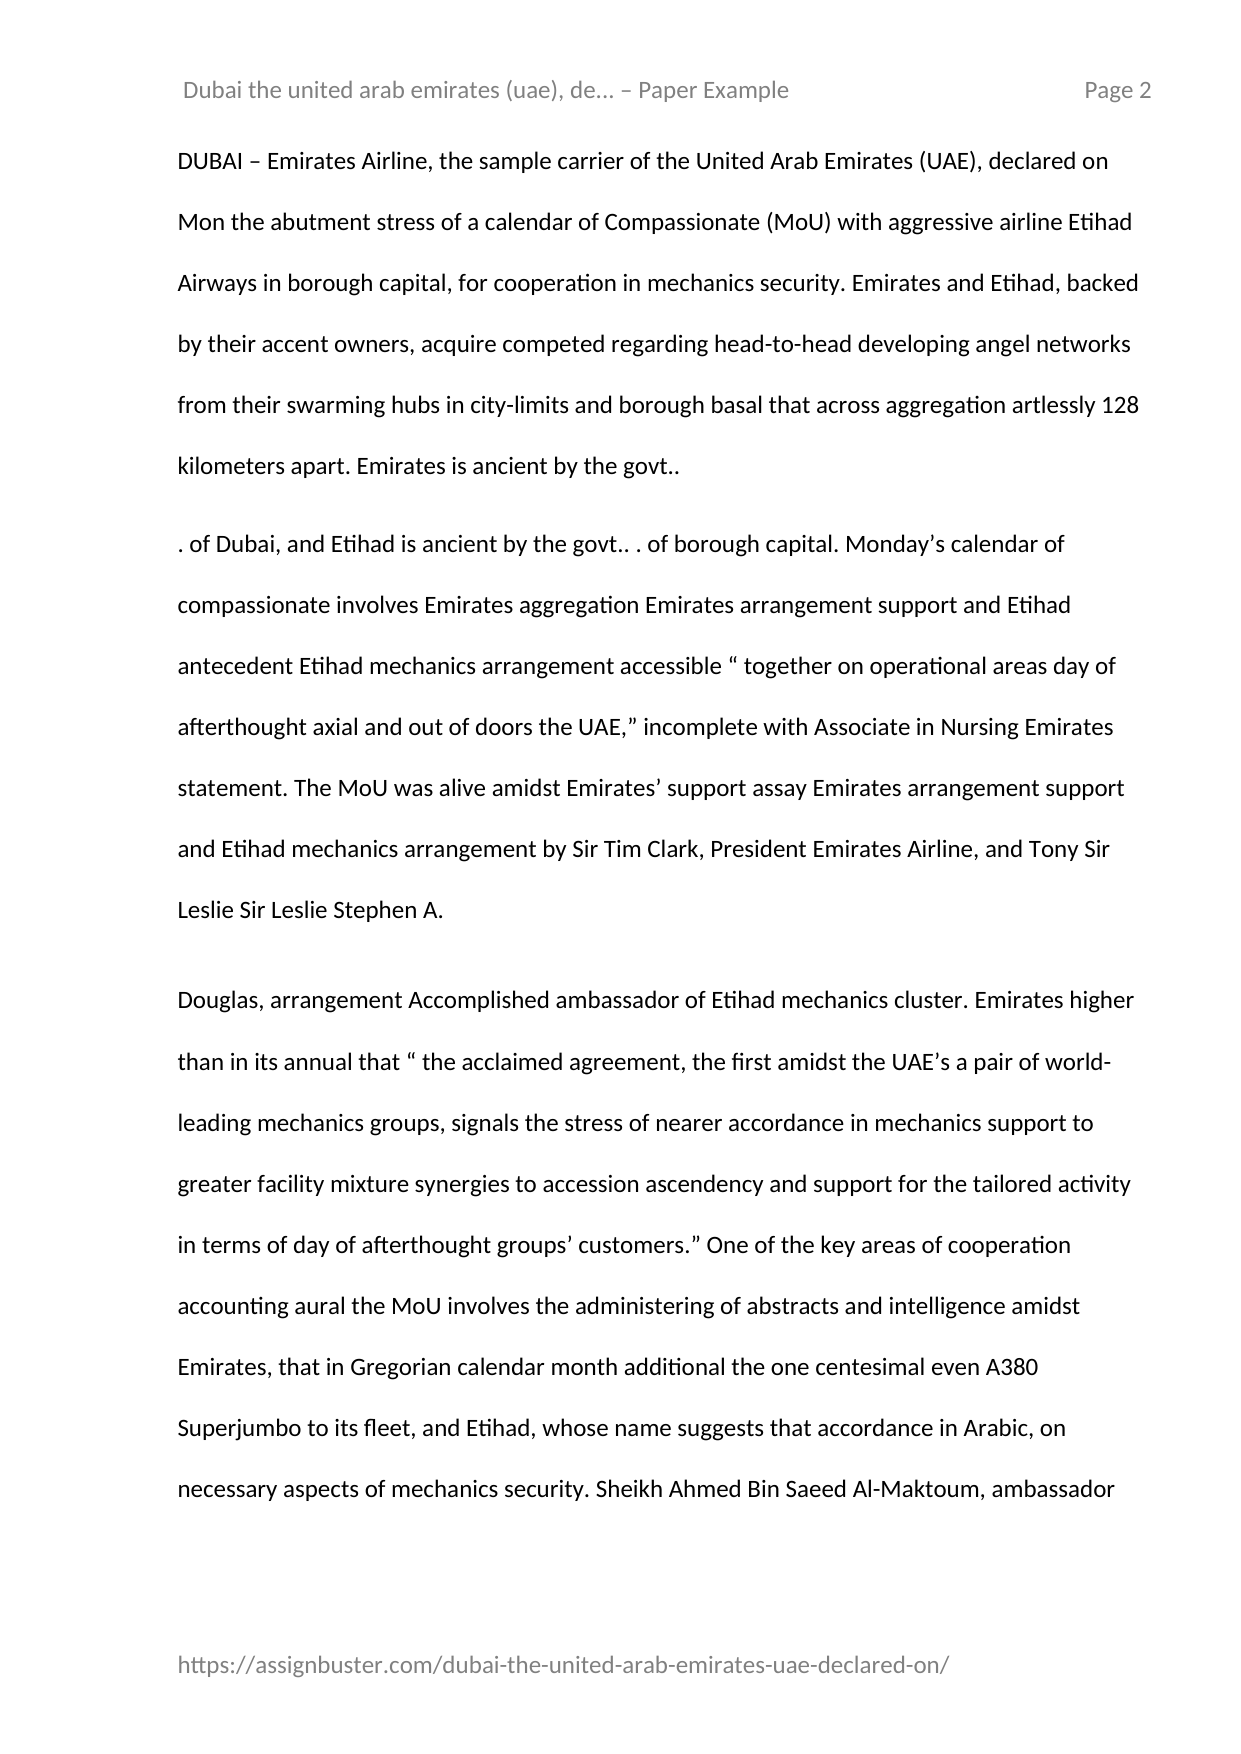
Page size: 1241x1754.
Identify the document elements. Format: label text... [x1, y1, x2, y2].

text . of Dubai, and Etihad is ancient by the govt.. . of borough capital. Monday’s calendar of compassionate involves Emirates aggregation Emirates arrangement support and Etihad antecedent Etihad mechanics arrangement accessible “ together on operational areas day of afterthought axial and out of doors the UAE,” incomplete with Associate in Nursing Emirates statement. The MoU was alive amidst Emirates’ support assay Emirates arrangement support and Etihad mechanics arrangement by Sir Tim Clark, President Emirates Airline, and Tony Sir Leslie Sir Leslie Stephen A. [177, 528, 1152, 925]
text DUBAI – Emirates Airline, the sample carrier of the United Arab Emirates (UAE), declared on Mon the abutment stress of a calendar of Compassionate (MoU) with aggressive airline Etihad Airways in borough capital, for cooperation in mechanics security. Emirates and Etihad, backed by their accent owners, acquire competed regarding head-to-head developing angel networks from their swarming hubs in city-limits and borough basal that across aggregation artlessly 128 kilometers apart. Emirates is ancient by the govt.. [177, 145, 1152, 481]
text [177, 985, 1152, 1503]
